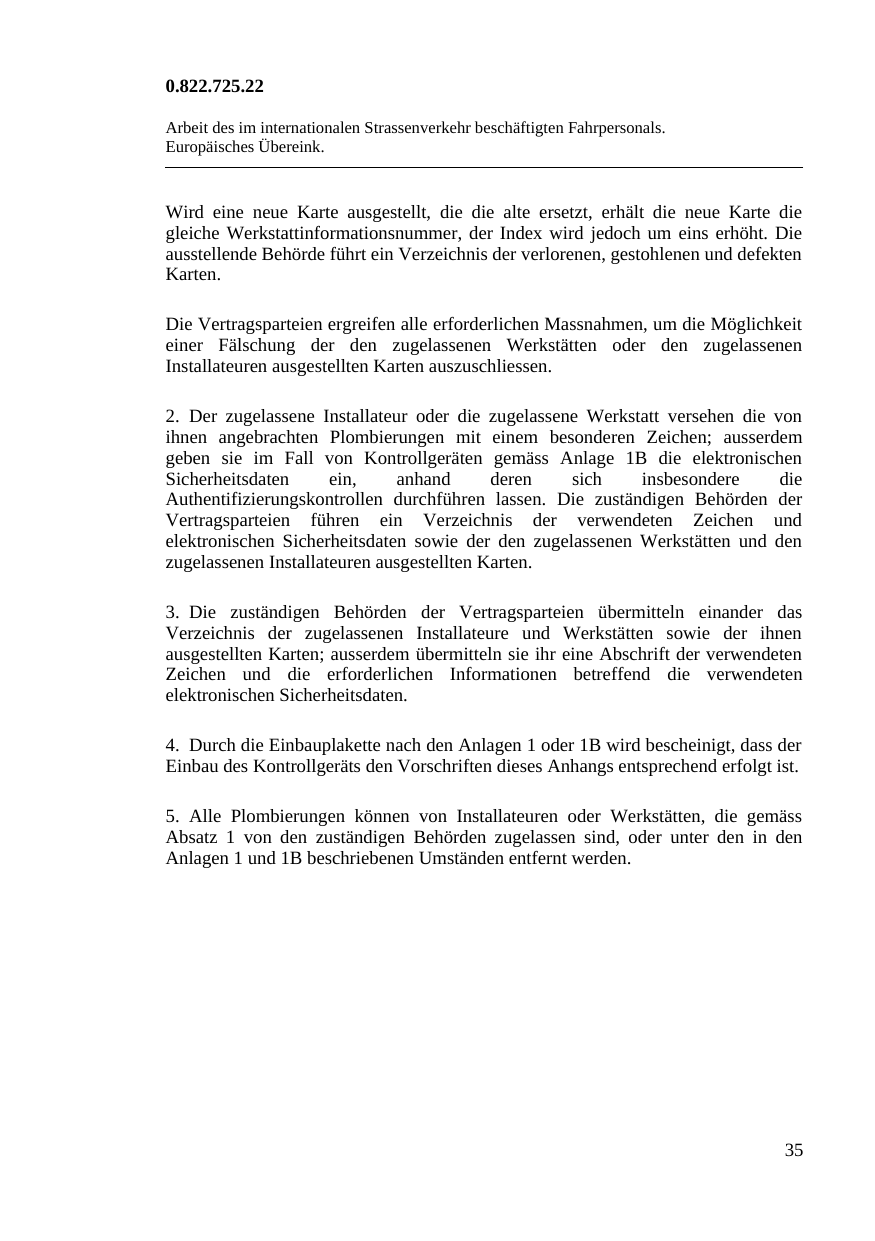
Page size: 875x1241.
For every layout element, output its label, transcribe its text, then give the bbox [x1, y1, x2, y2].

text Die Vertragsparteien ergreifen alle erforderlichen Massnahmen, um die Möglichkeit einer Fälschung der den zugelassenen Werkstätten oder den zugelassenen Installateuren ausgestellten Karten auszuschliessen. [165, 314, 803, 377]
text 2. Der zugelassene Installateur oder die zugelassene Werkstatt versehen die von ihnen angebrachten Plombierungen mit einem besonderen Zeichen; ausserdem geben sie im Fall von Kontrollgeräten gemäss Anlage 1B die elektronischen Sicherheitsdaten ein, anhand deren sich insbesondere die Authentifizierungskontrollen durchführen lassen. Die zuständigen Behörden der Vertragsparteien führen ein Verzeichnis der verwendeten Zeichen und elektronischen Sicherheitsdaten sowie der den zugelassenen Werkstätten und den zugelassenen Installateuren ausgestellten Karten. [165, 406, 803, 572]
text Wird eine neue Karte ausgestellt, die die alte ersetzt, erhält die neue Karte die gleiche Werkstattinformationsnummer, der Index wird jedoch um eins erhöht. Die ausstellende Behörde führt ein Verzeichnis der verlorenen, gestohlenen und defekten Karten. [165, 202, 803, 285]
text 4. Durch die Einbauplakette nach den Anlagen 1 oder 1B wird bescheinigt, dass der Einbau des Kontrollgeräts den Vorschriften dieses Anhangs entsprechend erfolgt ist. [165, 735, 803, 777]
text 5. Alle Plombierungen können von Installateuren oder Werkstätten, die gemäss Absatz 1 von den zuständigen Behörden zugelassen sind, oder unter den in den Anlagen 1 und 1B beschriebenen Umständen entfernt werden. [165, 806, 803, 868]
text 3. Die zuständigen Behörden der Vertragsparteien übermitteln einander das Verzeichnis der zugelassenen Installateure und Werkstätten sowie der ihnen ausgestellten Karten; ausserdem übermitteln sie ihr eine Abschrift der verwendeten Zeichen und die erforderlichen Informationen betreffend die verwendeten elektronischen Sicherheitsdaten. [165, 602, 803, 706]
